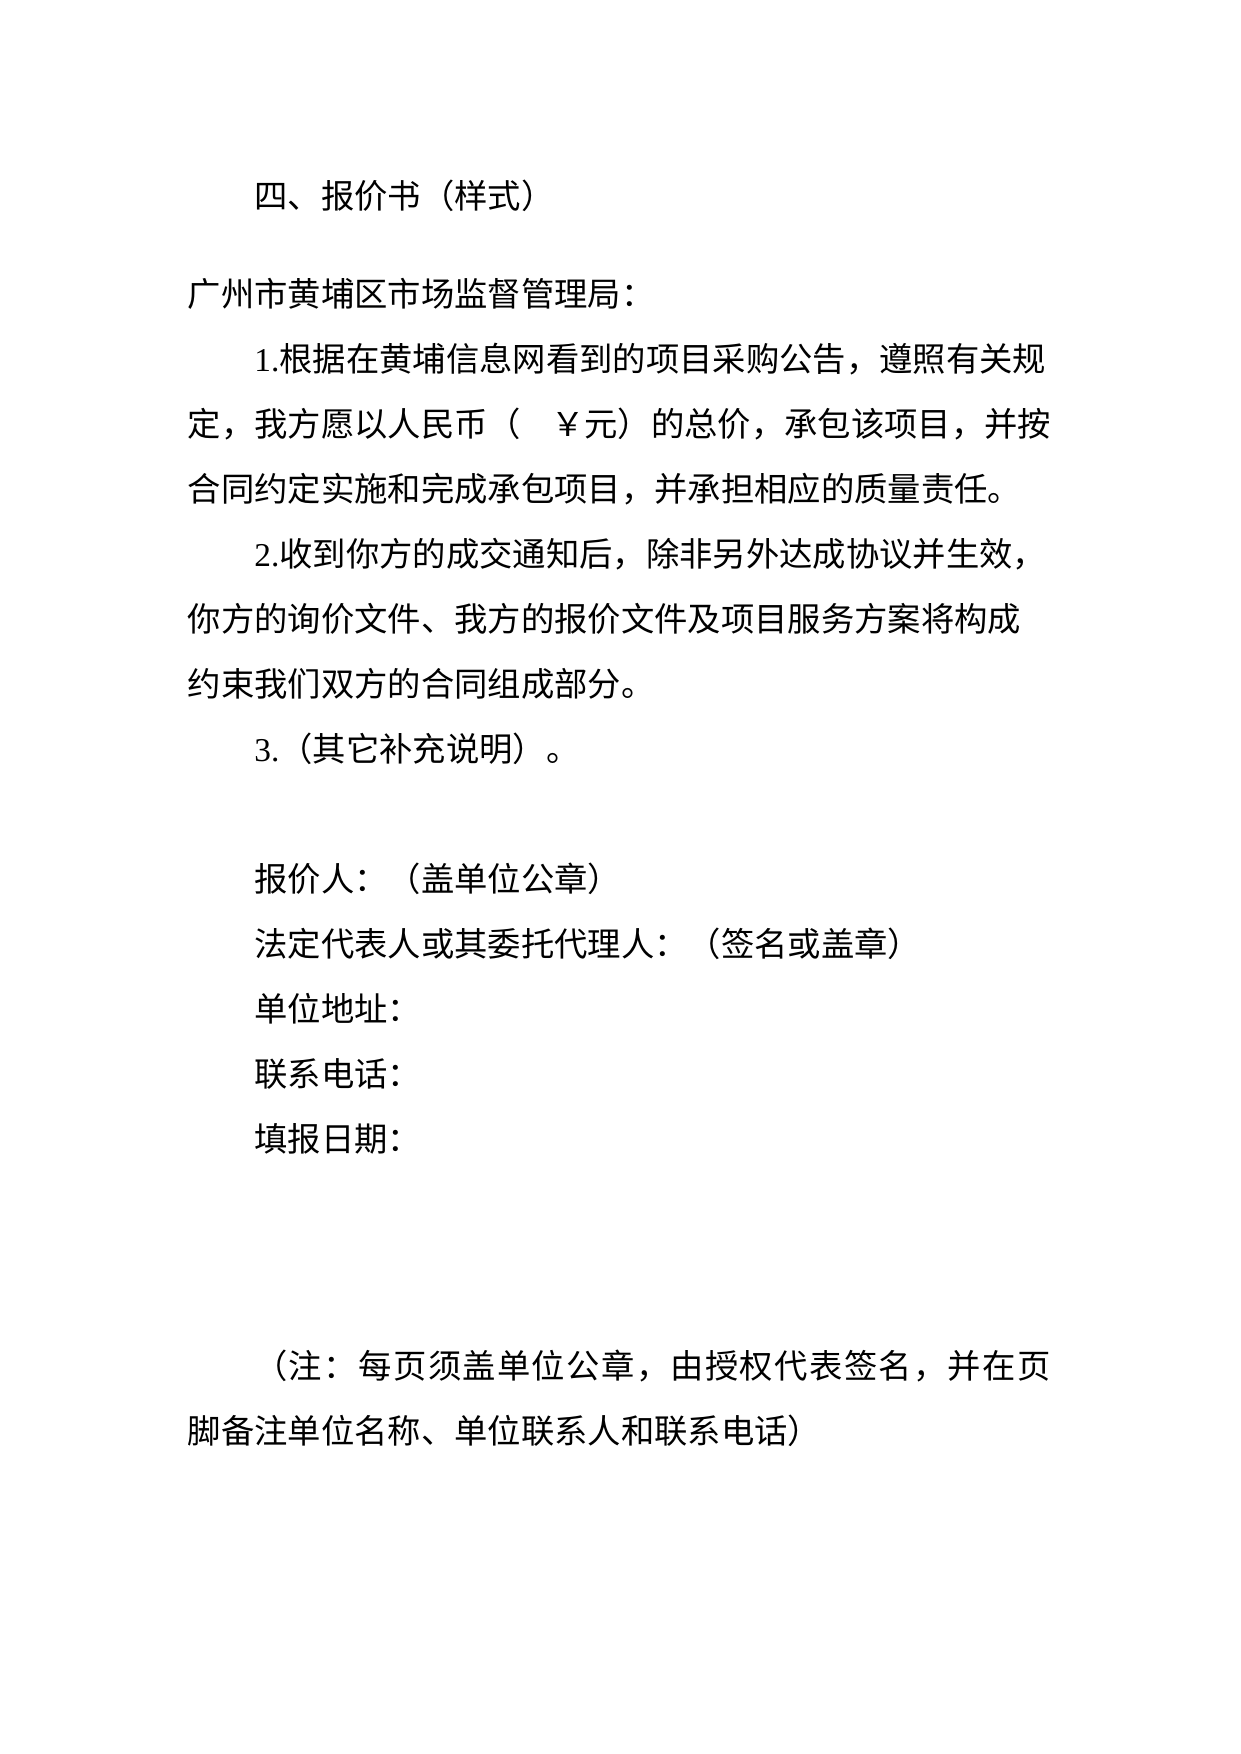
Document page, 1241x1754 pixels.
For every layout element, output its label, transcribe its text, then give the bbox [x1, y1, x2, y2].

text 填报日期： [187, 1104, 1053, 1169]
text （注：每页须盖单位公章，由授权代表签名，并在页脚备注单位名称、单位联系人和联系电话） [187, 1332, 1053, 1462]
text 1.根据在黄埔信息网看到的项目采购公告，遵照有关规定，我方愿以人民币（ ￥元）的总价，承包该项目，并按合同约定实施和完成承包项目，并承担相应的质量责任。 [187, 324, 1053, 519]
text 四、报价书（样式） [187, 162, 1053, 227]
text 单位地址： [187, 974, 1053, 1039]
text 报价人：（盖单位公章） [187, 844, 1053, 909]
text 广州市黄埔区市场监督管理局： [187, 259, 1053, 324]
text 联系电话： [187, 1039, 1053, 1104]
text 2.收到你方的成交通知后，除非另外达成协议并生效，你方的询价文件、我方的报价文件及项目服务方案将构成约束我们双方的合同组成部分。 [187, 519, 1053, 714]
text 法定代表人或其委托代理人：（签名或盖章） [187, 909, 1053, 974]
text 3.（其它补充说明）。 [187, 714, 1053, 779]
